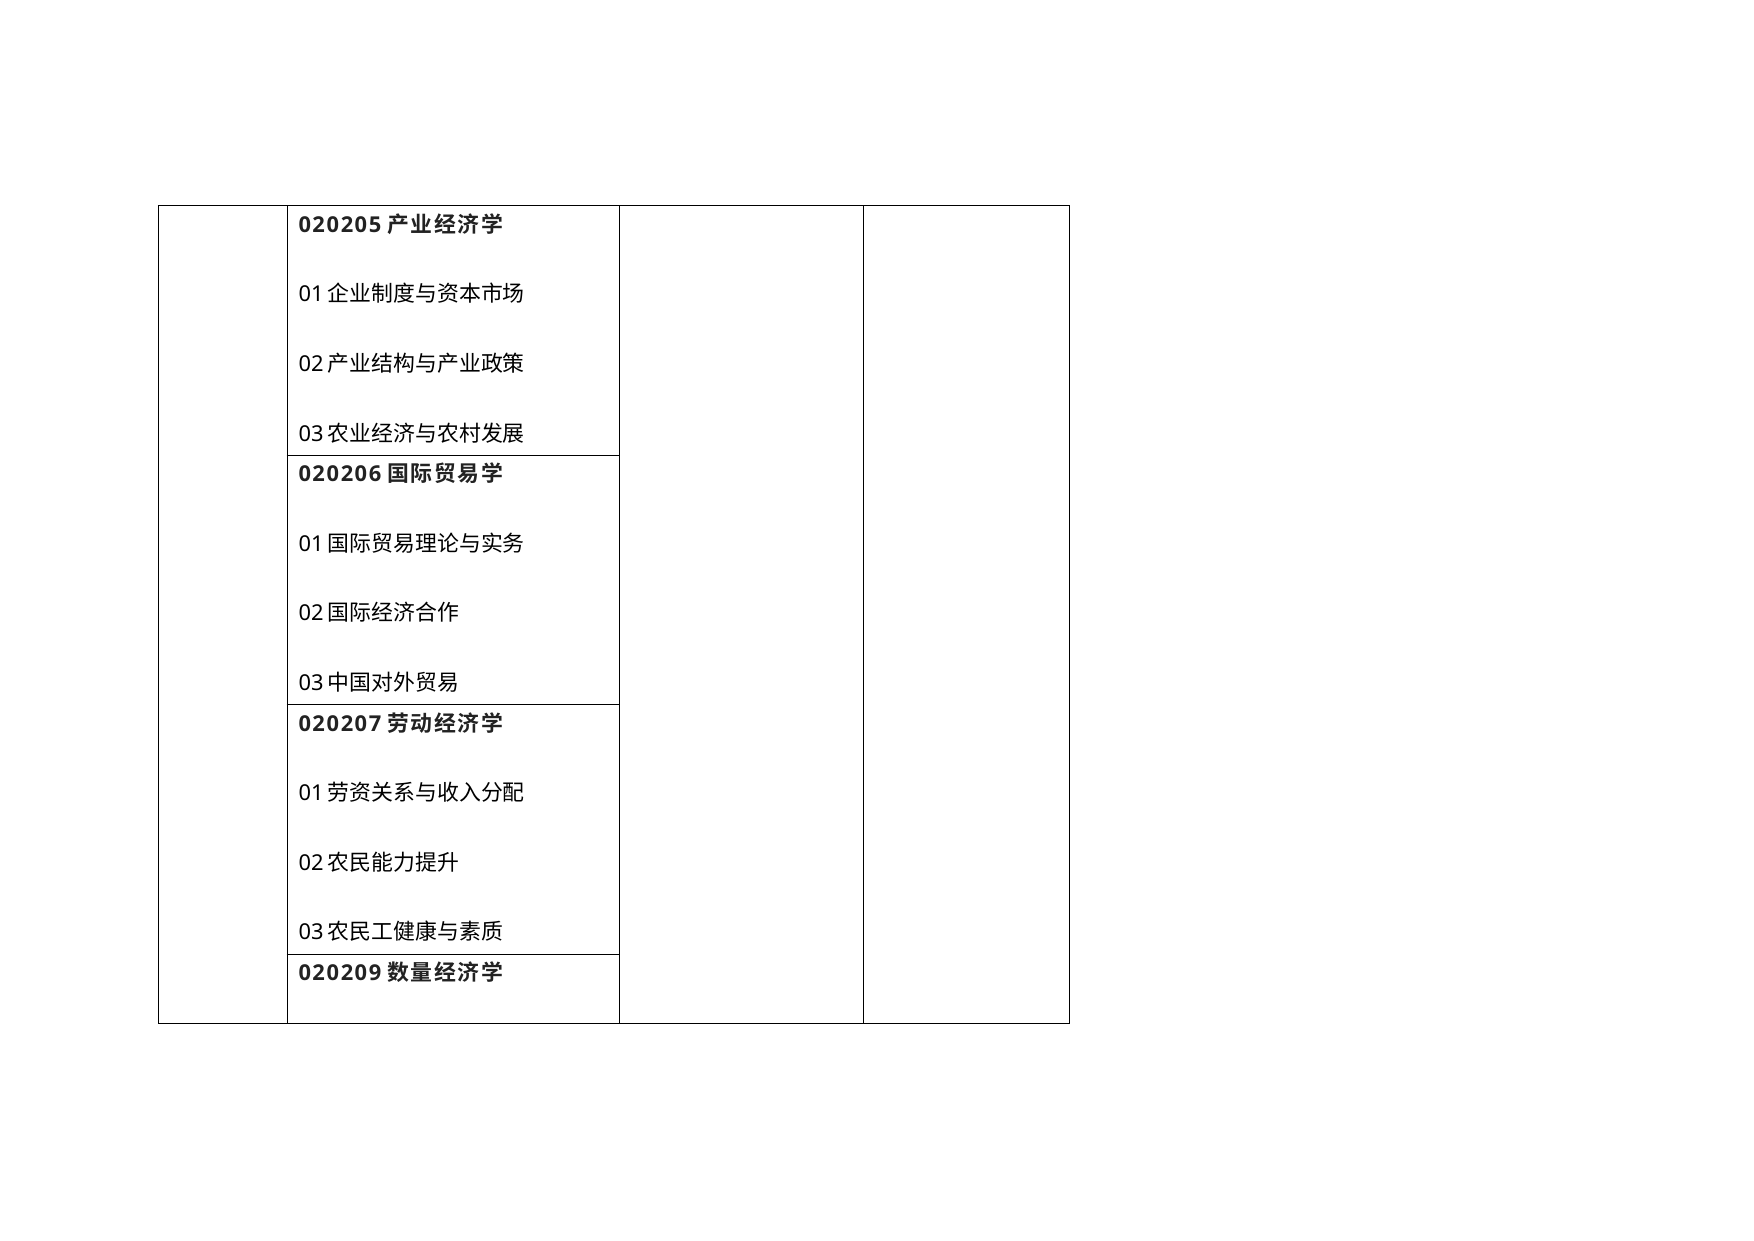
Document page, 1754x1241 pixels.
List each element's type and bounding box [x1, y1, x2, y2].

table_cell [150, 198, 1604, 1032]
